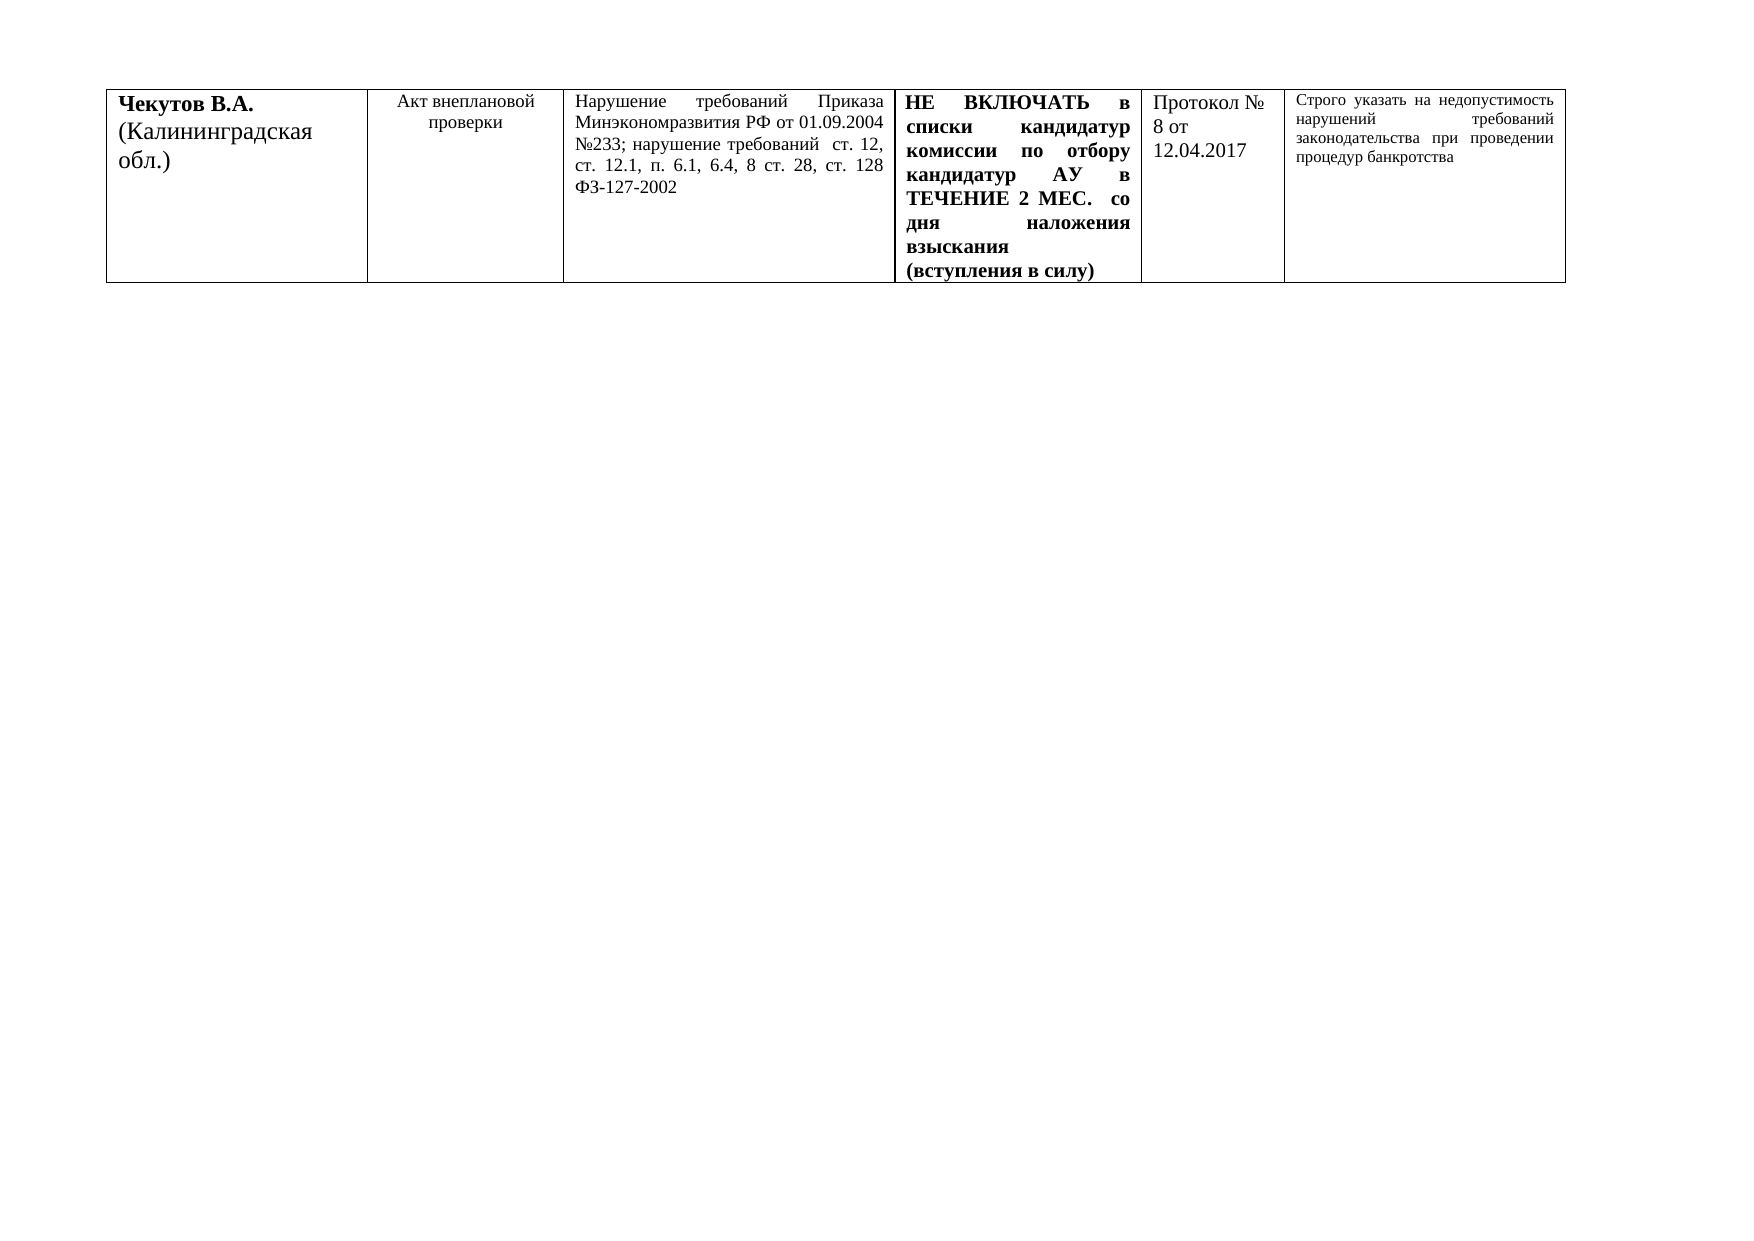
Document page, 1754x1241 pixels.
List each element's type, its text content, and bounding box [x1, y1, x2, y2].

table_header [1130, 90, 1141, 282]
table_header Акт внеплановой проверки [368, 90, 563, 282]
table_header Нарушение требований Приказа Минэкономразвития РФ от 01.09.2004 №233; нарушение требований ст. 12, ст. 12.1, п. 6.1, 6.4, 8 ст. 28, ст. 128 ФЗ-127-2002 [564, 90, 894, 282]
table_header Протокол № 8 от 12.04.2017 [1142, 90, 1284, 282]
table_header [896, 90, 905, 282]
table_header Чекутов В.А. (Калининградская обл.) [107, 90, 367, 282]
table_header Строго указать на недопустимость нарушений требований законодательства при проведении процедур банкротства [1285, 90, 1565, 282]
